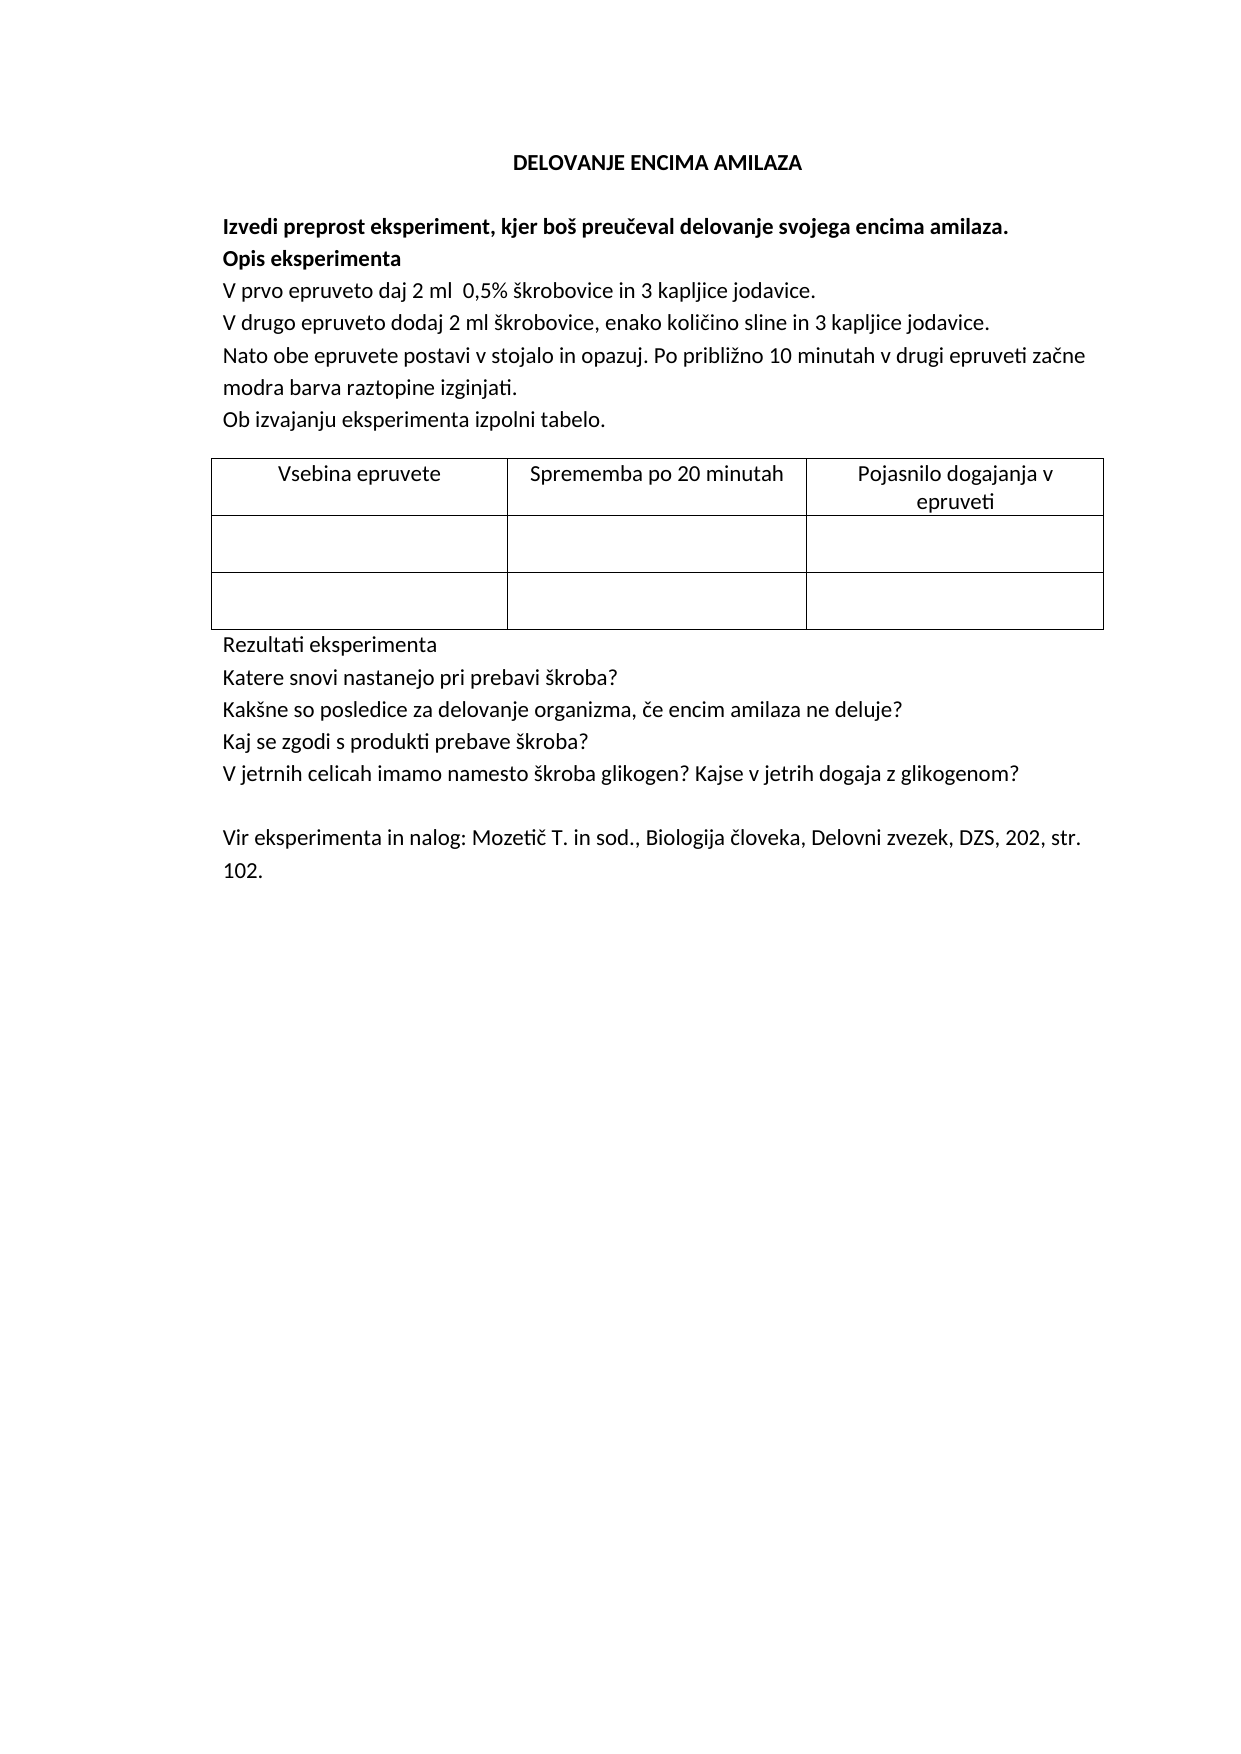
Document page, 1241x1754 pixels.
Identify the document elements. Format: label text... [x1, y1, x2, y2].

table_cell [212, 516, 507, 572]
list Vir eksperimenta in nalog: Mozetič T. in sod., Biologija človeka, Delovni zvezek, DZS, 202, str. 102. [223, 823, 1093, 884]
list V prvo epruveto daj 2 ml 0,5% škrobovice in 3 kapljice jodavice. [223, 276, 1093, 304]
table_header Sprememba po 20 minutah [508, 459, 806, 515]
list Rezultati eksperimenta [223, 630, 1093, 658]
table_cell [508, 573, 806, 629]
list V jetrnih celicah imamo namesto škroba glikogen? Kajse v jetrih dogaja z glikogenom? [223, 759, 1093, 787]
list Opis eksperimenta [223, 244, 1093, 272]
list DELOVANJE ENCIMA AMILAZA [223, 148, 1093, 176]
list Kaj se zgodi s produkti prebave škroba? [223, 727, 1093, 755]
list Ob izvajanju eksperimenta izpolni tabelo. [223, 405, 1093, 433]
table_cell [212, 573, 507, 629]
table_cell [508, 516, 806, 572]
table_cell [807, 516, 1103, 572]
list V drugo epruveto dodaj 2 ml škrobovice, enako količino sline in 3 kapljice jodavice. [223, 308, 1093, 337]
table_header Vsebina epruvete [212, 459, 507, 515]
list Izvedi preprost eksperiment, kjer boš preučeval delovanje svojega encima amilaza. [223, 212, 1093, 240]
list Nato obe epruvete postavi v stojalo in opazuj. Po približno 10 minutah v drugi epruveti začne modra barva raztopine izginjati. [223, 341, 1093, 401]
list Kakšne so posledice za delovanje organizma, če encim amilaza ne deluje? [223, 695, 1093, 723]
table_header Pojasnilo dogajanja v epruveti [807, 459, 1103, 515]
list Katere snovi nastanejo pri prebavi škroba? [223, 663, 1093, 691]
table_cell [807, 573, 1103, 629]
